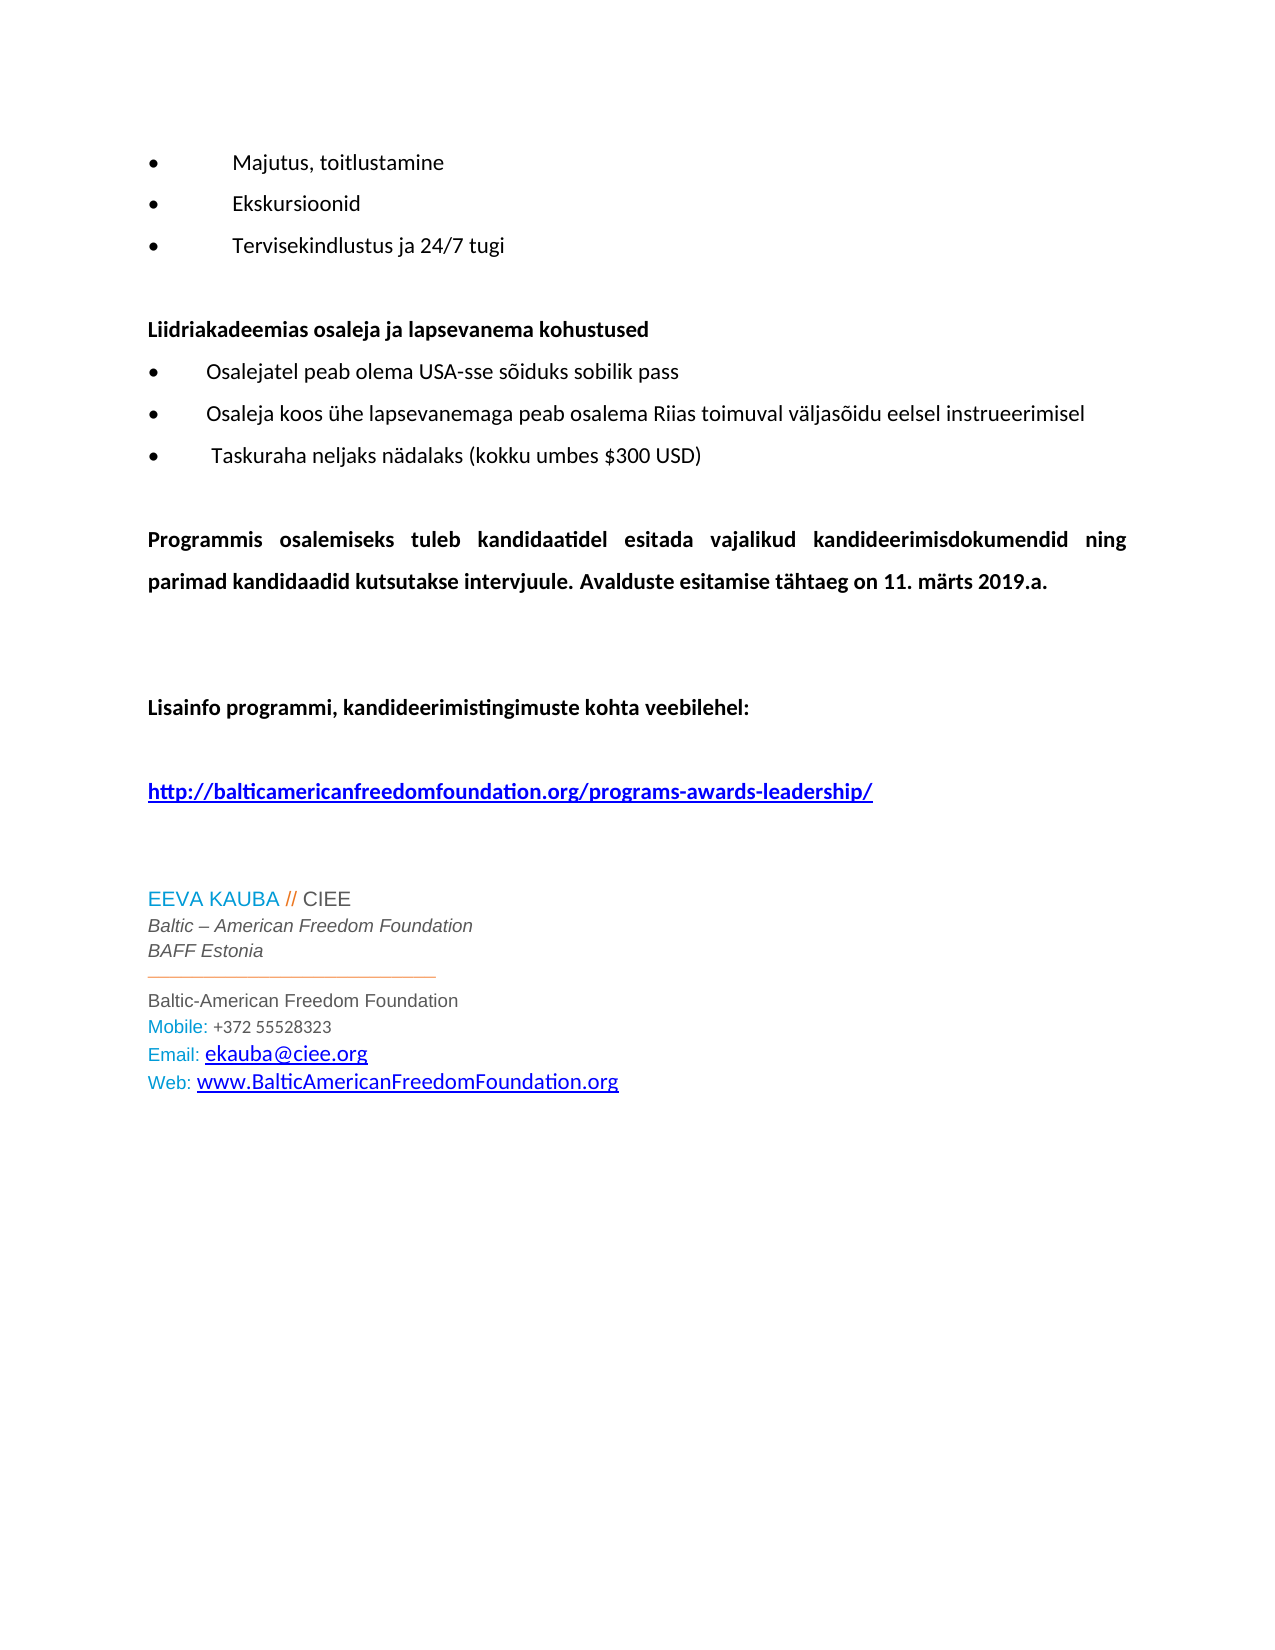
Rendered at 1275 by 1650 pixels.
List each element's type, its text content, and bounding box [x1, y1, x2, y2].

text Web: www.BalticAmericanFreedomFoundation.org [148, 1067, 1127, 1095]
text Lisainfo programmi, kandideerimistingimuste kohta veebilehel: http://balticamericanfreedomfoundation.org/programs-awards-leadership/ [148, 609, 1127, 805]
text Baltic – American Freedom Foundation BAFF Estonia [148, 911, 1127, 961]
text • Osaleja koos ühe lapsevanemaga peab osalema Riias toimuval väljasõidu eelsel instrueerimisel [148, 399, 1127, 427]
text EEVA KAUBA // CIEE [148, 886, 1127, 911]
text • Osalejatel peab olema USA-sse sõiduks sobilik pass [148, 357, 1127, 386]
text ────────────────────────── Baltic-American Freedom Foundation Mobile: +372 55528323 Email: ekauba@ciee.org [148, 961, 1127, 1067]
text • Taskuraha neljaks nädalaks (kokku umbes $300 USD) [148, 441, 1127, 469]
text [148, 148, 1127, 302]
text Liidriakadeemias osaleja ja lapsevanema kohustused [148, 316, 1127, 343]
text Programmis osalemiseks tuleb kandidaatidel esitada vajalikud kandideerimisdokumendid ning parimad kandidaadid kutsutakse intervjuule. Avalduste esitamise tähtaeg on 11. märts 2019.a. [148, 483, 1127, 595]
